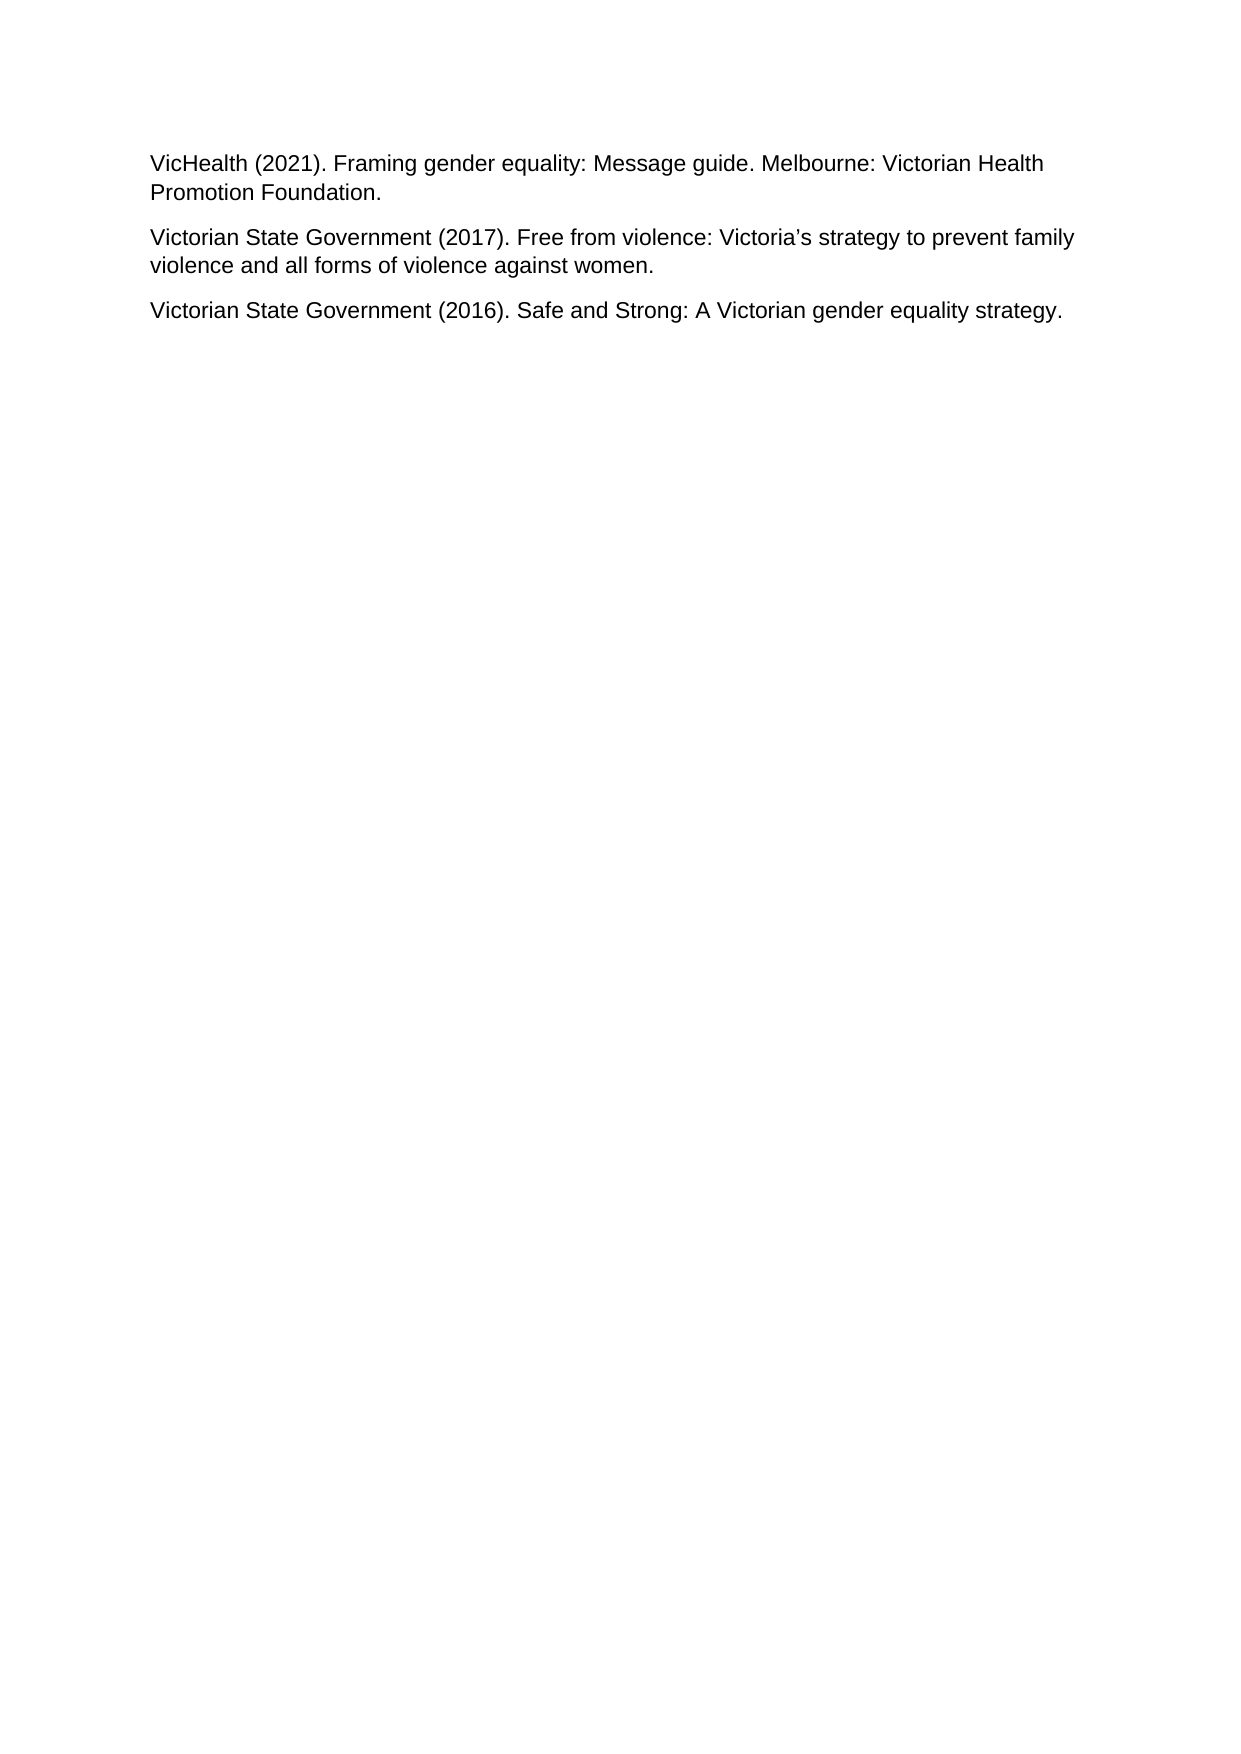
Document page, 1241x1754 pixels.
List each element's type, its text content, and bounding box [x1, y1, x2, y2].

text Victorian State Government (2016). Safe and Strong: A Victorian gender equality strategy. [150, 297, 1090, 323]
text VicHealth (2021). Framing gender equality: Message guide. Melbourne: Victorian Health Promotion Foundation. [150, 150, 1090, 205]
text Victorian State Government (2017). Free from violence: Victoria’s strategy to prevent family violence and all forms of violence against women. [150, 223, 1090, 278]
